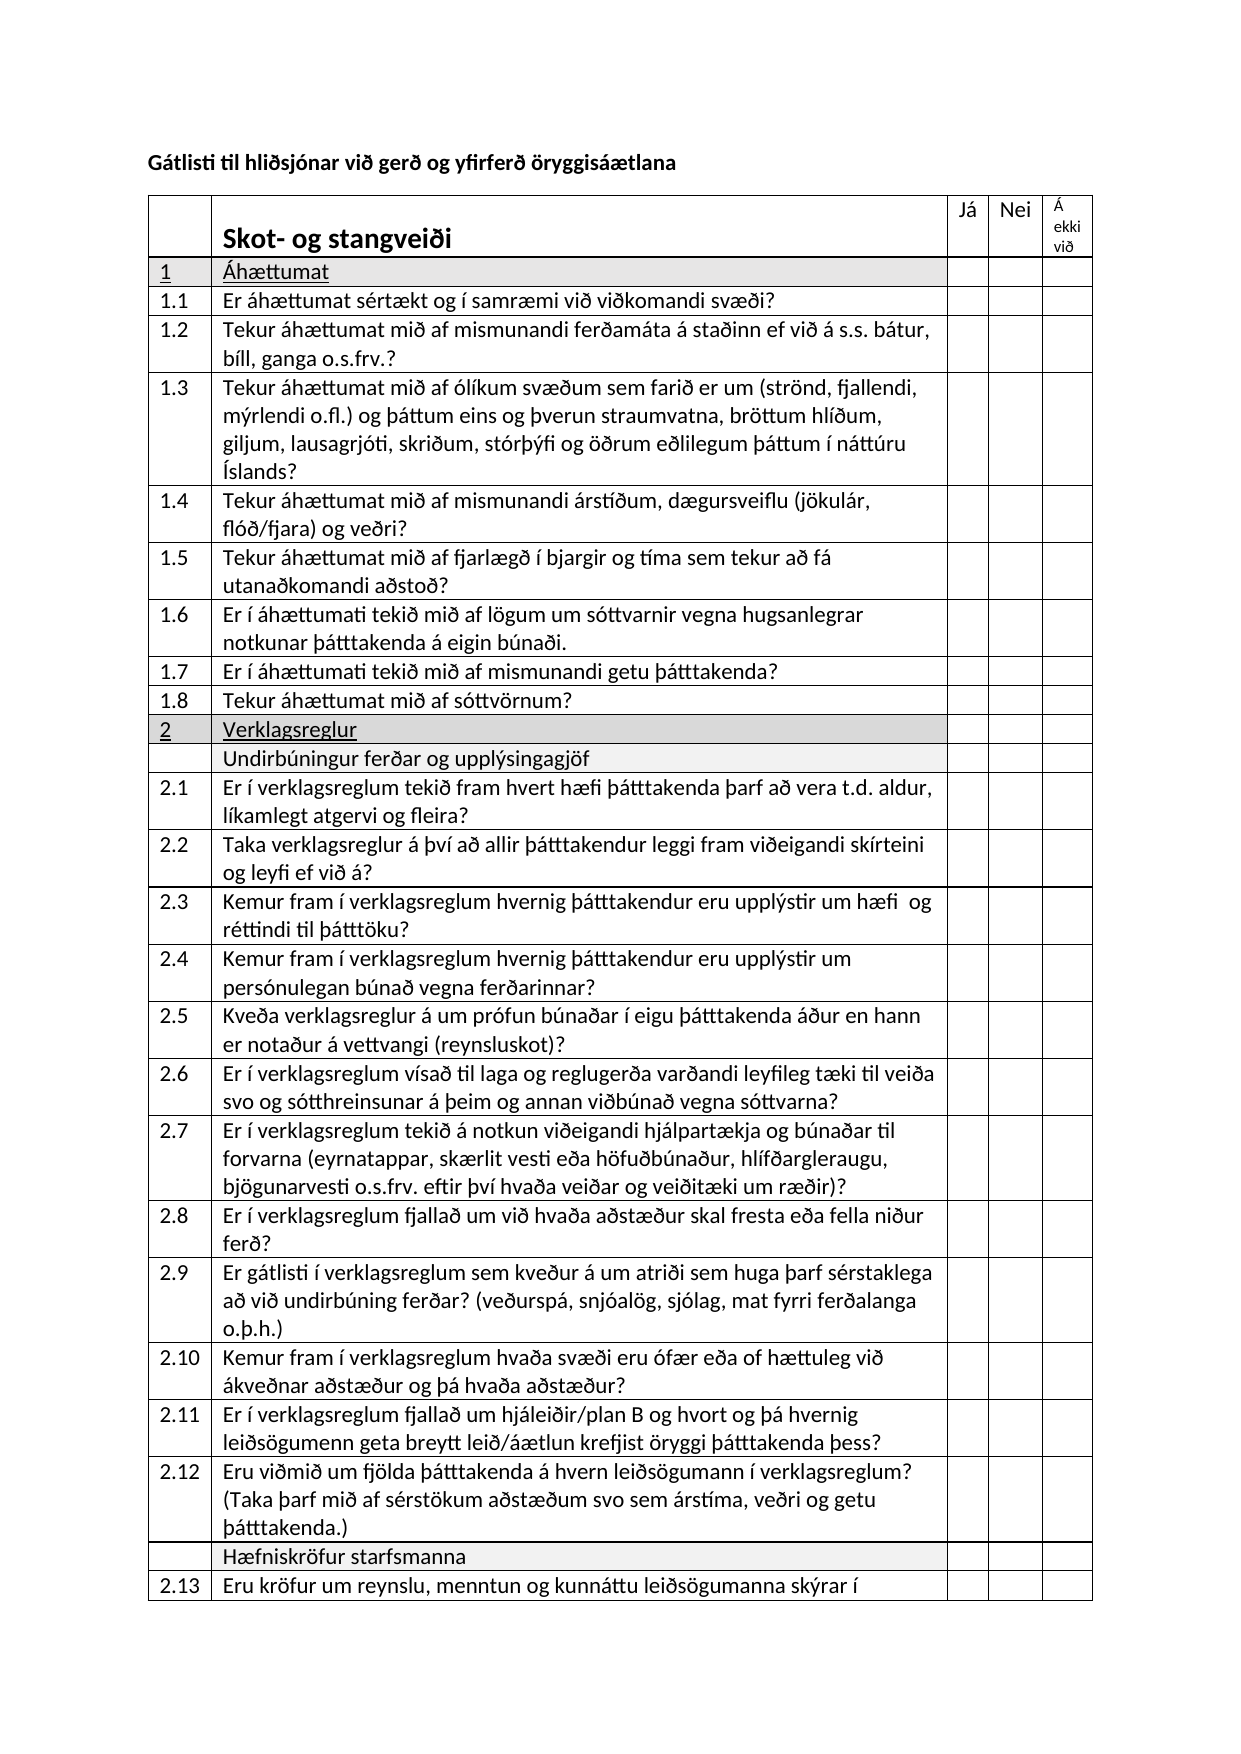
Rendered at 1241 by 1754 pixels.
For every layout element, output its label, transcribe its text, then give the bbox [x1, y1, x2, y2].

table_cell [1043, 657, 1092, 685]
table_cell [989, 686, 1042, 714]
table_cell [989, 1457, 1042, 1541]
table_cell 2.10 [149, 1343, 211, 1399]
table_cell [1043, 287, 1092, 314]
table_cell 2 [149, 715, 211, 743]
table_cell 2.13 [149, 1571, 211, 1599]
table_cell [948, 773, 988, 829]
table_cell [1043, 715, 1092, 743]
table_cell 2.2 [149, 830, 211, 886]
table_cell Verklagsreglur [212, 715, 947, 743]
table_cell [1043, 486, 1092, 542]
table_cell [1043, 1457, 1092, 1541]
table_cell [1043, 744, 1092, 772]
table_cell [1043, 1543, 1092, 1570]
table_cell 2.11 [149, 1400, 211, 1456]
table_cell 1.5 [149, 543, 211, 599]
table_cell [989, 657, 1042, 685]
table_cell [989, 316, 1042, 372]
table_cell [948, 287, 988, 314]
table_cell Er í áhættumati tekið mið af lögum um sóttvarnir vegna hugsanlegrar notkunar þátttakenda á eigin búnaði. [212, 600, 947, 656]
table_cell 2.7 [149, 1116, 211, 1200]
table_cell Tekur áhættumat mið af ólíkum svæðum sem farið er um (strönd, fjallendi, mýrlendi o.fl.) og þáttum eins og þverun straumvatna, bröttum hlíðum, giljum, lausagrjóti, skriðum, stórþýfi og öðrum eðlilegum þáttum í náttúru Íslands? [212, 373, 947, 485]
table_cell [1043, 1258, 1092, 1342]
table_cell 1.4 [149, 486, 211, 542]
table_cell Undirbúningur ferðar og upplýsingagjöf [212, 744, 947, 772]
table_cell [1043, 258, 1092, 286]
table_cell [1043, 316, 1092, 372]
table_header Nei [989, 196, 1042, 256]
table_cell [948, 1002, 988, 1058]
table_header Já [948, 196, 988, 256]
table_cell [1043, 773, 1092, 829]
table_cell [989, 1571, 1042, 1599]
table_cell [948, 1571, 988, 1599]
table_cell [989, 715, 1042, 743]
table_cell [948, 316, 988, 372]
table_cell [989, 888, 1042, 943]
table_cell [149, 1543, 211, 1570]
table_cell [989, 1400, 1042, 1456]
table_cell 2.5 [149, 1002, 211, 1058]
table_cell [948, 543, 988, 599]
table_cell [1043, 1116, 1092, 1200]
table_cell [989, 1002, 1042, 1058]
table_cell 1.7 [149, 657, 211, 685]
table_header [149, 196, 211, 256]
table_cell [989, 258, 1042, 286]
table_cell [948, 657, 988, 685]
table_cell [212, 1571, 947, 1599]
table_cell [989, 945, 1042, 1001]
table_cell [948, 486, 988, 542]
table_cell 2.1 [149, 773, 211, 829]
table_cell [149, 744, 211, 772]
table_cell Kemur fram í verklagsreglum hvernig þátttakendur eru upplýstir um persónulegan búnað vegna ferðarinnar? [212, 945, 947, 1001]
table_cell 2.4 [149, 945, 211, 1001]
table_cell [1043, 1201, 1092, 1257]
table_header Skot- og stangveiði [212, 196, 947, 256]
table_cell 1.8 [149, 686, 211, 714]
table_cell [948, 1543, 988, 1570]
table_cell [989, 744, 1042, 772]
table_cell [948, 1116, 988, 1200]
table_cell Tekur áhættumat mið af mismunandi árstíðum, dægursveiflu (jökulár, flóð/fjara) og veðri? [212, 486, 947, 542]
table_cell Er í áhættumati tekið mið af mismunandi getu þátttakenda? [212, 657, 947, 685]
text Gátlisti til hliðsjónar við gerð og yfirferð öryggisáætlana [148, 148, 1093, 176]
table_cell [1043, 1571, 1092, 1599]
table_cell Tekur áhættumat mið af fjarlægð í bjargir og tíma sem tekur að fá utanaðkomandi aðstoð? [212, 543, 947, 599]
table_cell [989, 287, 1042, 314]
table_cell Taka verklagsreglur á því að allir þátttakendur leggi fram viðeigandi skírteini og leyfi ef við á? [212, 830, 947, 886]
table_cell [1043, 945, 1092, 1001]
table_cell [1043, 543, 1092, 599]
table_cell 1.6 [149, 600, 211, 656]
table_cell Er áhættumat sértækt og í samræmi við viðkomandi svæði? [212, 287, 947, 314]
table_cell Kemur fram í verklagsreglum hvaða svæði eru ófær eða of hættuleg við ákveðnar aðstæður og þá hvaða aðstæður? [212, 1343, 947, 1399]
table_cell [989, 1116, 1042, 1200]
table_cell [989, 486, 1042, 542]
table_cell Eru viðmið um fjölda þátttakenda á hvern leiðsögumann í verklagsreglum? (Taka þarf mið af sérstökum aðstæðum svo sem árstíma, veðri og getu þátttakenda.) [212, 1457, 947, 1541]
table_cell Er í verklagsreglum tekið á notkun viðeigandi hjálpartækja og búnaðar til forvarna (eyrnatappar, skærlit vesti eða höfuðbúnaður, hlífðargleraugu, bjögunarvesti o.s.frv. eftir því hvaða veiðar og veiðitæki um ræðir)? [212, 1116, 947, 1200]
table_cell Er gátlisti í verklagsreglum sem kveður á um atriði sem huga þarf sérstaklega að við undirbúning ferðar? (veðurspá, snjóalög, sjólag, mat fyrri ferðalanga o.þ.h.) [212, 1258, 947, 1342]
table_cell 2.3 [149, 888, 211, 943]
table_cell [989, 600, 1042, 656]
table_cell Kemur fram í verklagsreglum hvernig þátttakendur eru upplýstir um hæfi og réttindi til þátttöku? [212, 888, 947, 943]
table_cell [1043, 830, 1092, 886]
table_cell [948, 1400, 988, 1456]
table_cell [948, 1201, 988, 1257]
table_cell [948, 744, 988, 772]
table_cell Er í verklagsreglum vísað til laga og reglugerða varðandi leyfileg tæki til veiða svo og sótthreinsunar á þeim og annan viðbúnað vegna sóttvarna? [212, 1059, 947, 1115]
table_cell [948, 888, 988, 943]
table_cell [948, 830, 988, 886]
table_cell 2.8 [149, 1201, 211, 1257]
table_cell 1.3 [149, 373, 211, 485]
table_cell [989, 773, 1042, 829]
table_cell [948, 686, 988, 714]
table_cell [1043, 1343, 1092, 1399]
table_cell [989, 830, 1042, 886]
table_cell Tekur áhættumat mið af sóttvörnum? [212, 686, 947, 714]
table_cell Er í verklagsreglum tekið fram hvert hæfi þátttakenda þarf að vera t.d. aldur, líkamlegt atgervi og fleira? [212, 773, 947, 829]
table_header Á ekki við [1043, 196, 1092, 256]
table_cell 2.6 [149, 1059, 211, 1115]
table_cell Hæfniskröfur starfsmanna [212, 1543, 947, 1570]
table_cell [1043, 686, 1092, 714]
table_cell [1043, 1400, 1092, 1456]
table_cell [989, 1343, 1042, 1399]
table_cell [989, 543, 1042, 599]
table_cell [989, 373, 1042, 485]
table_cell [948, 1258, 988, 1342]
table_cell [989, 1543, 1042, 1570]
table_cell Áhættumat [212, 258, 947, 286]
table_cell [948, 600, 988, 656]
table_cell 2.12 [149, 1457, 211, 1541]
table_cell Er í verklagsreglum fjallað um hjáleiðir/plan B og hvort og þá hvernig leiðsögumenn geta breytt leið/áætlun krefjist öryggi þátttakenda þess? [212, 1400, 947, 1456]
table_cell [948, 258, 988, 286]
table_cell [948, 945, 988, 1001]
table_cell [1043, 1002, 1092, 1058]
table_cell [989, 1201, 1042, 1257]
table_cell [989, 1059, 1042, 1115]
table_cell 2.9 [149, 1258, 211, 1342]
table_cell 1.2 [149, 316, 211, 372]
table_cell [948, 1457, 988, 1541]
table_cell [948, 1059, 988, 1115]
table_cell Tekur áhættumat mið af mismunandi ferðamáta á staðinn ef við á s.s. bátur, bíll, ganga o.s.frv.? [212, 316, 947, 372]
table_cell [948, 1343, 988, 1399]
table_cell Kveða verklagsreglur á um prófun búnaðar í eigu þátttakenda áður en hann er notaður á vettvangi (reynsluskot)? [212, 1002, 947, 1058]
table_cell 1.1 [149, 287, 211, 314]
table_cell [1043, 373, 1092, 485]
table_cell [948, 715, 988, 743]
table_cell [989, 1258, 1042, 1342]
table_cell Er í verklagsreglum fjallað um við hvaða aðstæður skal fresta eða fella niður ferð? [212, 1201, 947, 1257]
table_cell [1043, 888, 1092, 943]
table_cell 1 [149, 258, 211, 286]
table_cell [1043, 1059, 1092, 1115]
table_cell [1043, 600, 1092, 656]
table_cell [948, 373, 988, 485]
